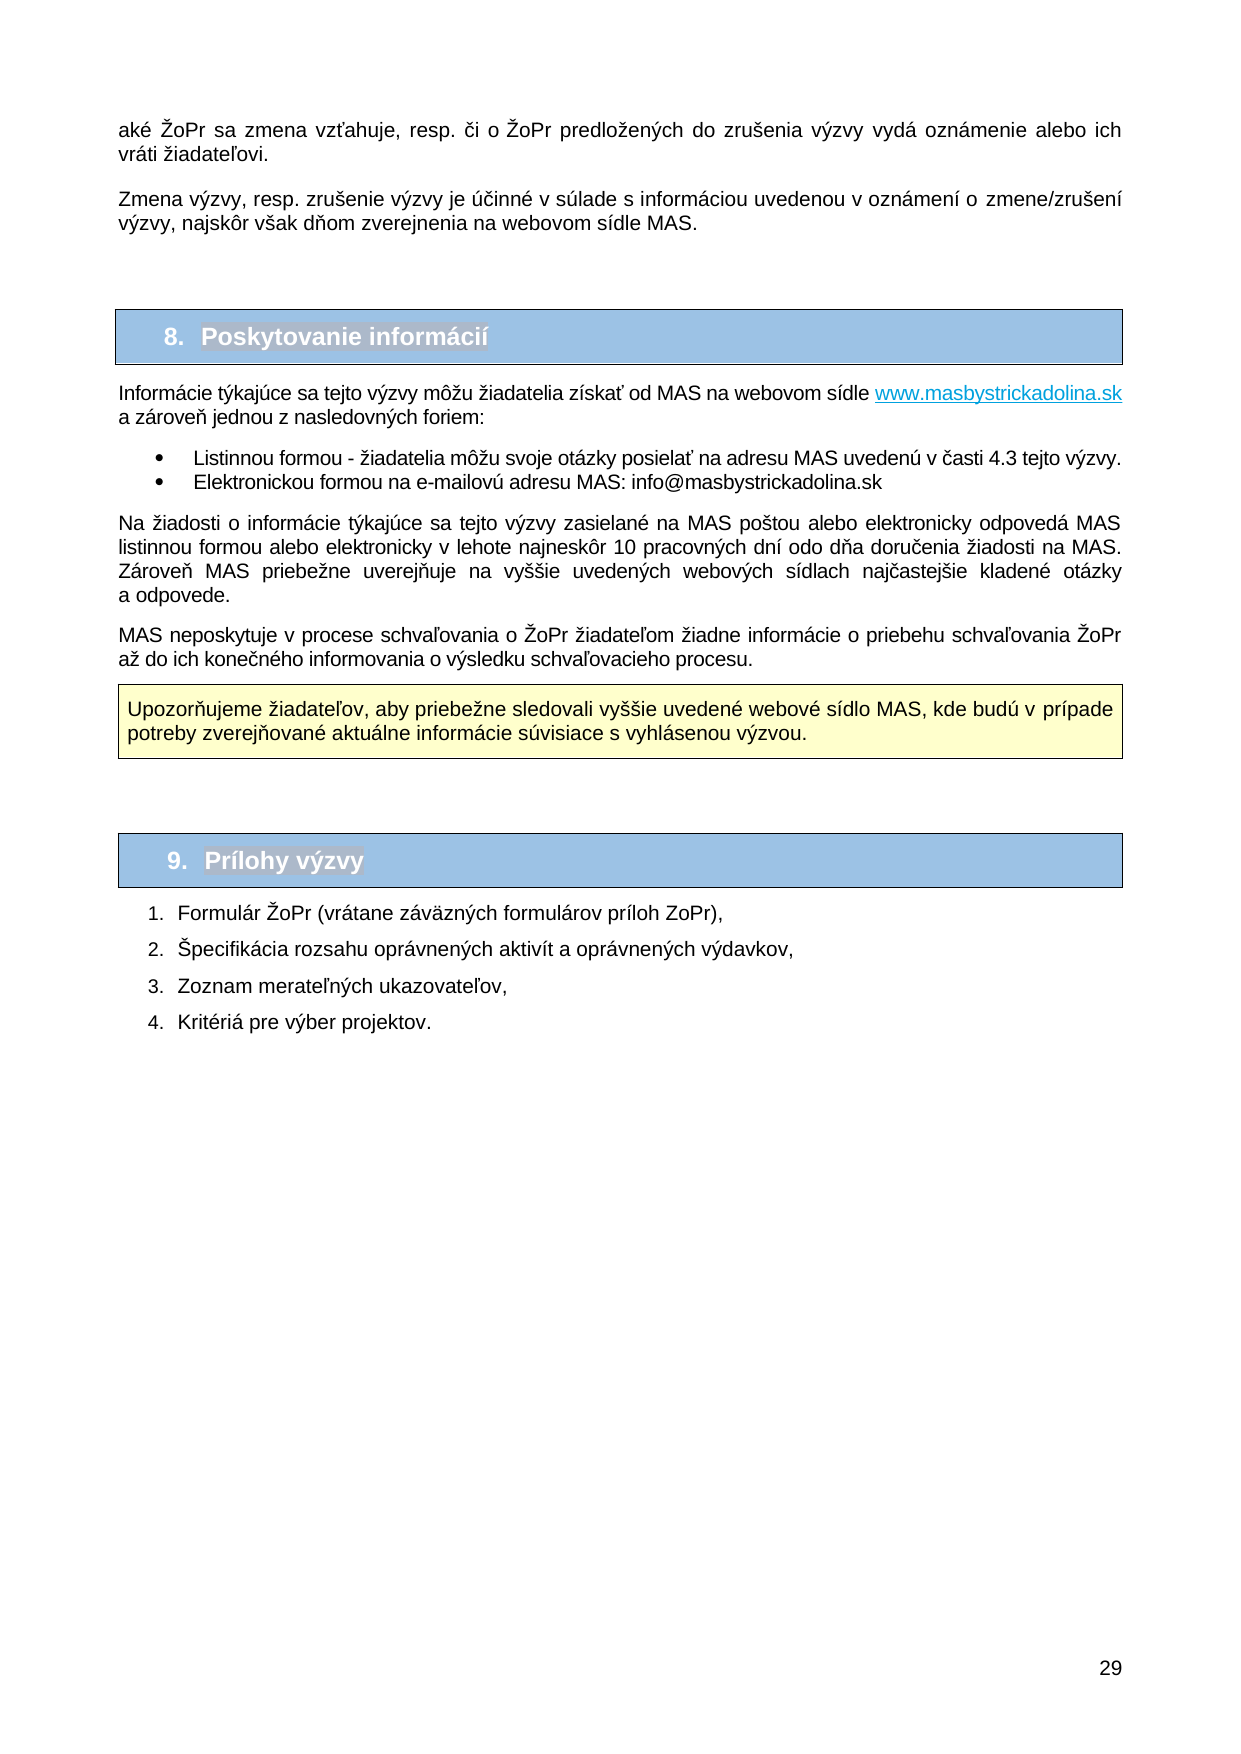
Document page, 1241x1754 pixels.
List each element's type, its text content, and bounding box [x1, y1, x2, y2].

list Špecifikácia rozsahu oprávnených aktivít a oprávnených výdavkov, [148, 937, 1122, 961]
text Informácie týkajúce sa tejto výzvy môžu žiadatelia získať od MAS na webovom sídle www.masbystrickadolina.sk a zároveň jednou z nasledovných foriem: [118, 381, 1122, 429]
table_header Poskytovanie informácií [116, 310, 1122, 363]
text Na žiadosti o informácie týkajúce sa tejto výzvy zasielané na MAS poštou alebo elektronicky odpovedá MAS listinnou formou alebo elektronicky v lehote najneskôr 10 pracovných dní odo dňa doručenia žiadosti na MAS. Zároveň MAS priebežne uverejňuje na vyššie uvedených webových sídlach najčastejšie kladené otázky a odpovede. [118, 511, 1122, 606]
list Listinnou formou - žiadatelia môžu svoje otázky posielať na adresu MAS uvedenú v časti 4.3 tejto výzvy. [156, 446, 1122, 470]
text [118, 118, 1122, 166]
list Kritériá pre výber projektov. [148, 1010, 1122, 1034]
list Zoznam merateľných ukazovateľov, [148, 974, 1122, 998]
list Elektronickou formou na e-mailovú adresu MAS: info@masbystrickadolina.sk [156, 470, 1122, 494]
text MAS neposkytuje v procese schvaľovania o ŽoPr žiadateľom žiadne informácie o priebehu schvaľovania ŽoPr až do ich konečného informovania o výsledku schvaľovacieho procesu. [118, 623, 1122, 671]
text Zmena výzvy, resp. zrušenie výzvy je účinné v súlade s informáciou uvedenou v oznámení o zmene/zrušení výzvy, najskôr však dňom zverejnenia na webovom sídle MAS. [118, 187, 1122, 235]
list Formulár ŽoPr (vrátane záväzných formulárov príloh ZoPr), [148, 901, 1122, 925]
table_header Upozorňujeme žiadateľov, aby priebežne sledovali vyššie uvedené webové sídlo MAS, kde budú v prípade potreby zverejňované aktuálne informácie súvisiace s vyhlásenou výzvou. [119, 685, 1122, 757]
table_header Prílohy výzvy [119, 834, 1122, 887]
